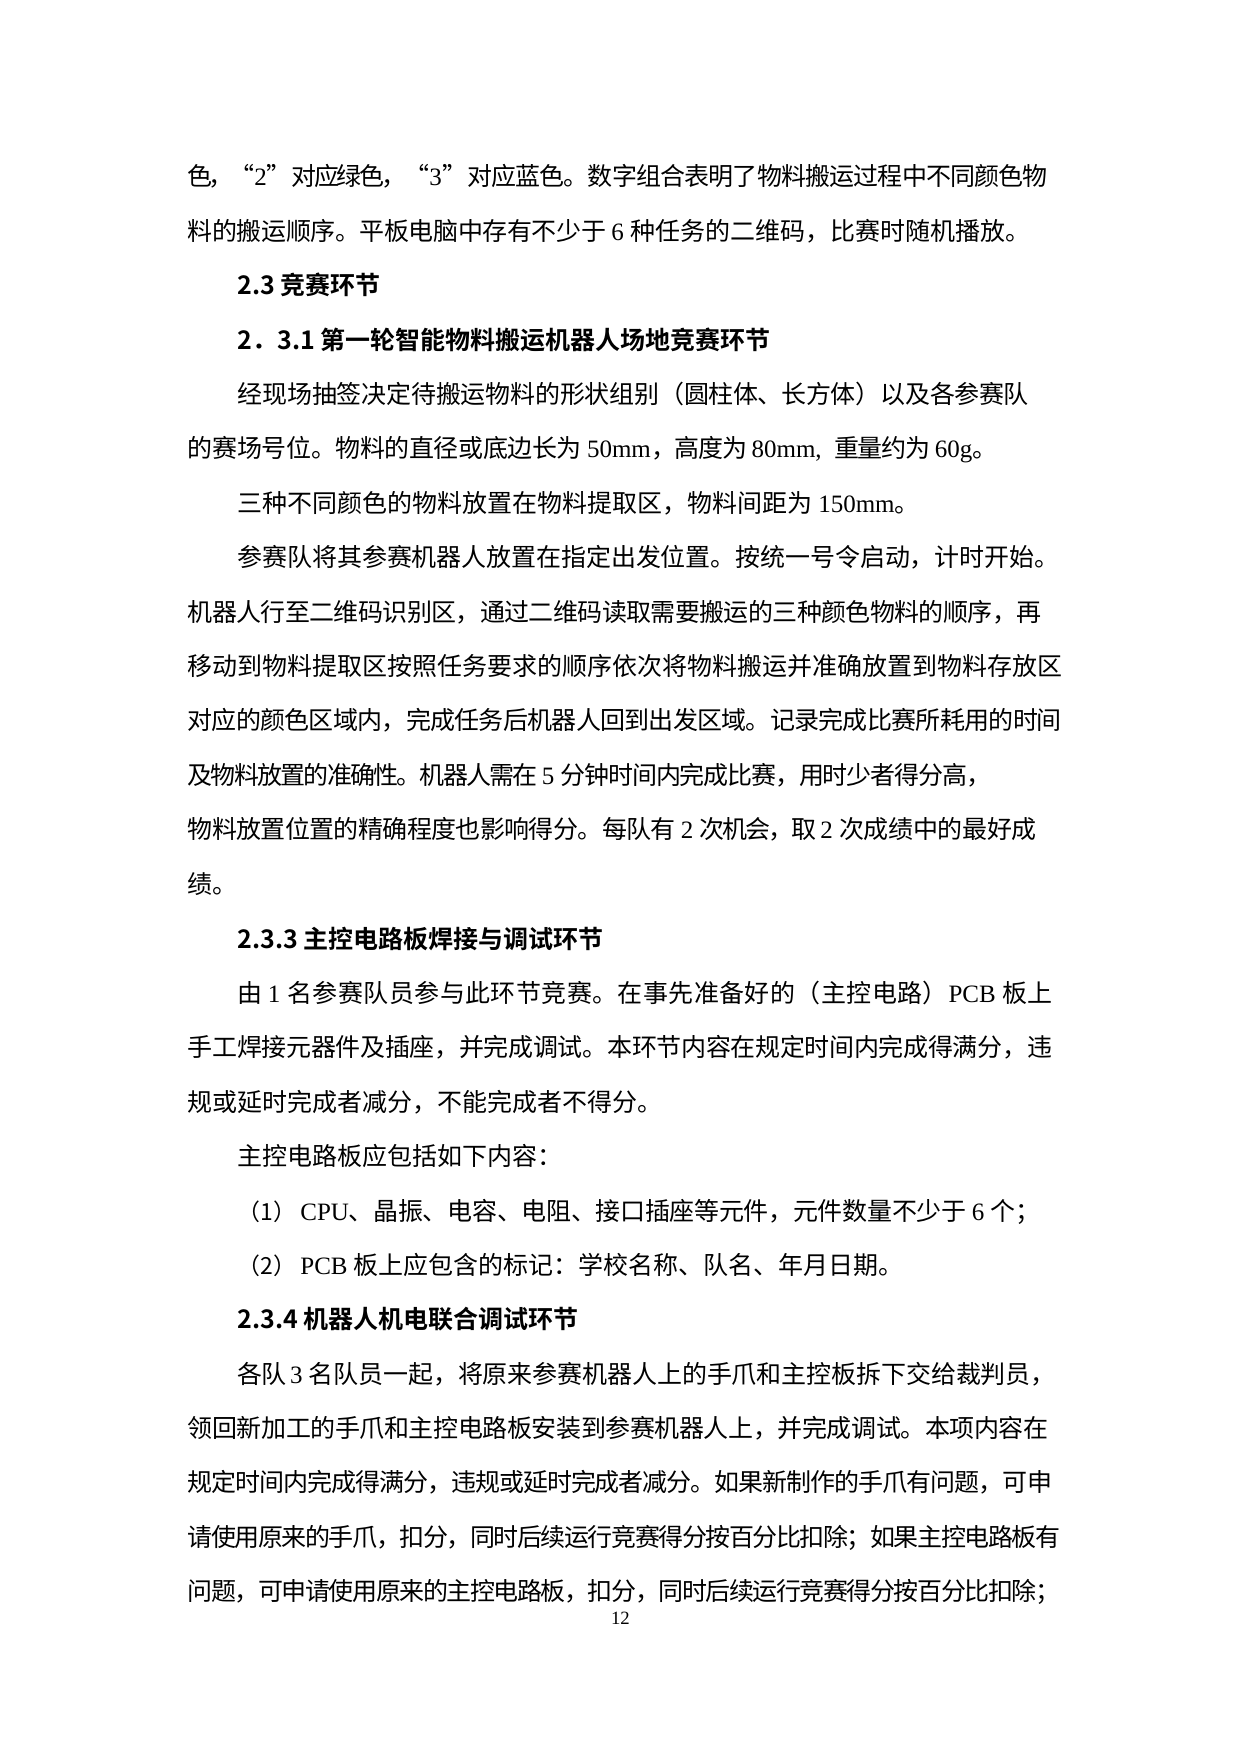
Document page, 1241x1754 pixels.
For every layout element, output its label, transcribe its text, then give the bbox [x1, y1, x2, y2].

list CPU、晶振、电容、电阻、接口插座等元件，元件数量不少于 6 个； [237, 1191, 1086, 1227]
subtitle 2.3.3主控电路板焊接与调试环节 [238, 919, 1086, 955]
list 2．3.1第一轮智能物料搬运机器人场地竞赛环节 [238, 320, 1086, 356]
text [187, 1354, 1066, 1608]
subtitle 2.3竞赛环节 [238, 266, 1086, 302]
text 参赛队将其参赛机器人放置在指定出发位置。按统一号令启动，计时开始。机器人行至二维码识别区，通过二维码读取需要搬运的三种颜色物料的顺序，再移动到物料提取区按照任务要求的顺序依次将物料搬运并准确放置到物料存放区对应的颜色区域内，完成任务后机器人回到出发区域。记录完成比赛所耗用的时间及物料放置的准确性。机器人需在 5 分钟时间内完成比赛，用时少者得分高， [187, 538, 1065, 791]
text 主控电路板应包括如下内容： [237, 1137, 1086, 1173]
subtitle 2.3.4机器人机电联合调试环节 [238, 1300, 1086, 1336]
text 色，“2”对应绿色，“3”对应蓝色。数字组合表明了物料搬运过程中不同颜色物料的搬运顺序。平板电脑中存有不少于 6 种任务的二维码，比赛时随机播放。 [187, 156, 1053, 247]
list PCB 板上应包含的标记：学校名称、队名、年月日期。 [237, 1245, 1086, 1282]
text 由 1 名参赛队员参与此环节竞赛。在事先准备好的（主控电路）PCB 板上手工焊接元器件及插座，并完成调试。本环节内容在规定时间内完成得满分，违规或延时完成者减分，不能完成者不得分。 [187, 973, 1053, 1118]
text 三种不同颜色的物料放置在物料提取区，物料间距为 150mm。 [237, 483, 1086, 519]
text 物料放置位置的精确程度也影响得分。每队有 2 次机会，取 2 次成绩中的最好成绩。 [187, 810, 1053, 901]
text 经现场抽签决定待搬运物料的形状组别（圆柱体、长方体）以及各参赛队的赛场号位。物料的直径或底边长为 50mm，高度为 80mm, 重量约为 60g。 [187, 374, 1053, 465]
